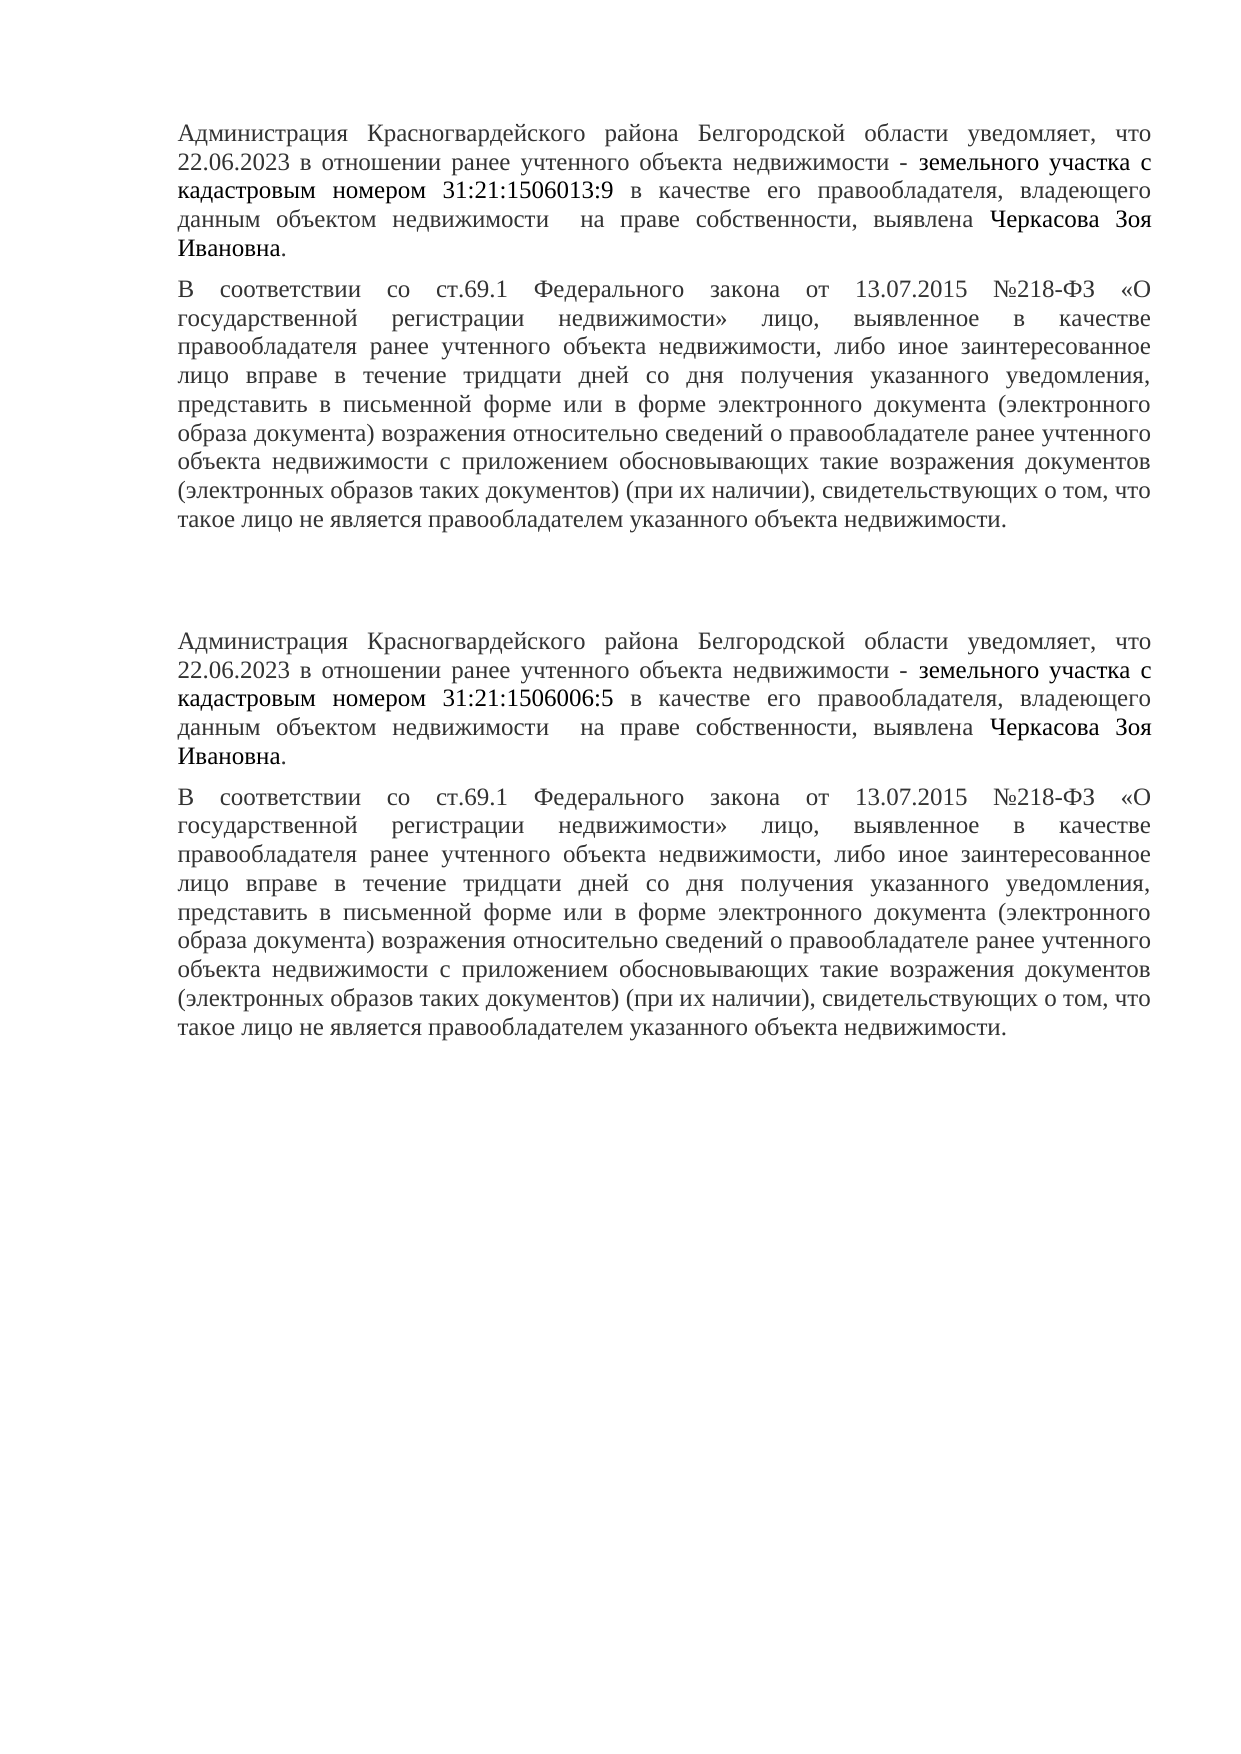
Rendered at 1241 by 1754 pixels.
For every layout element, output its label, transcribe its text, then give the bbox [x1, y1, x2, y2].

text В соответствии со ст.69.1 Федерального закона от 13.07.2015 №218-ФЗ «О государственной регистрации недвижимости» лицо, выявленное в качестве правообладателя ранее учтенного объекта недвижимости, либо иное заинтересованное лицо вправе в течение тридцати дней со дня получения указанного уведомления, представить в письменной форме или в форме электронного документа (электронного образа документа) возражения относительно сведений о правообладателе ранее учтенного объекта недвижимости с приложением обосновывающих такие возражения документов (электронных образов таких документов) (при их наличии), свидетельствующих о том, что такое лицо не является правообладателем указанного объекта недвижимости. [177, 274, 1152, 533]
text Администрация Красногвардейского района Белгородской области уведомляет, что 22.06.2023 в отношении ранее учтенного объекта недвижимости - земельного участка с кадастровым номером 31:21:1506013:9 в качестве его правообладателя, владеющего данным объектом недвижимости на праве собственности, выявлена Черкасова Зоя Ивановна. [177, 118, 1152, 262]
text В соответствии со ст.69.1 Федерального закона от 13.07.2015 №218-ФЗ «О государственной регистрации недвижимости» лицо, выявленное в качестве правообладателя ранее учтенного объекта недвижимости, либо иное заинтересованное лицо вправе в течение тридцати дней со дня получения указанного уведомления, представить в письменной форме или в форме электронного документа (электронного образа документа) возражения относительно сведений о правообладателе ранее учтенного объекта недвижимости с приложением обосновывающих такие возражения документов (электронных образов таких документов) (при их наличии), свидетельствующих о том, что такое лицо не является правообладателем указанного объекта недвижимости. [177, 782, 1152, 1041]
text Администрация Красногвардейского района Белгородской области уведомляет, что 22.06.2023 в отношении ранее учтенного объекта недвижимости - земельного участка с кадастровым номером 31:21:1506006:5 в качестве его правообладателя, владеющего данным объектом недвижимости на праве собственности, выявлена Черкасова Зоя Ивановна. [177, 626, 1152, 770]
